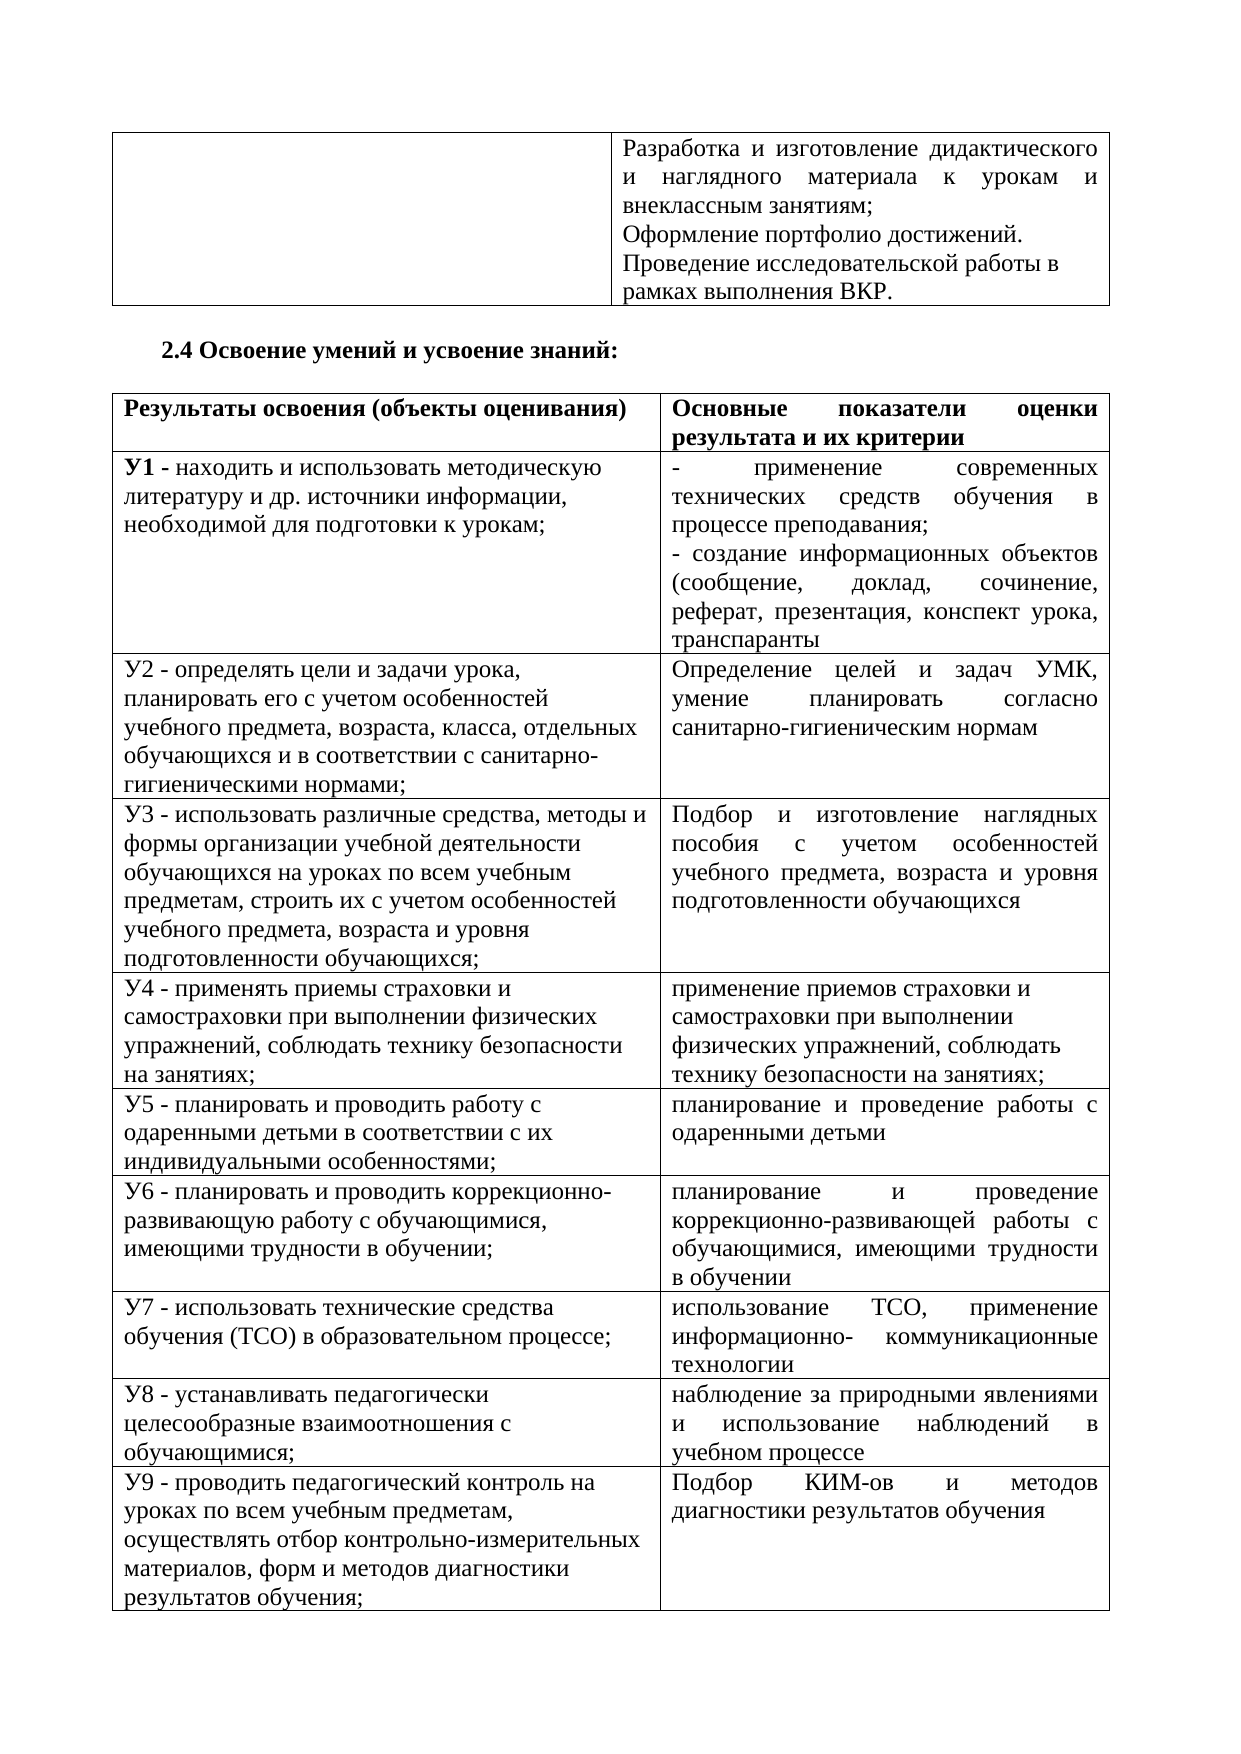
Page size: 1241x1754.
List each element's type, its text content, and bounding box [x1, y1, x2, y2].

table_cell У9 - проводить педагогический контроль на уроках по всем учебным предметам, осуществлять отбор контрольно-измерительных материалов, форм и методов диагностики результатов обучения; [113, 1467, 660, 1610]
table_cell Определение целей и задач УМК, умение планировать согласно санитарно-гигиеническим нормам [661, 654, 1109, 798]
list Освоение умений и усвоение знаний: [161, 335, 1119, 364]
table_cell планирование и проведение работы с одаренными детьми [661, 1089, 1109, 1175]
table_header Результаты освоения (объекты оценивания) [113, 394, 660, 451]
table_cell У2 - определять цели и задачи урока, планировать его с учетом особенностей учебного предмета, возраста, класса, отдельных обучающихся и в соответствии с санитарно-гигиеническими нормами; [113, 654, 660, 798]
table_cell У3 - использовать различные средства, методы и формы организации учебной деятельности обучающихся на уроках по всем учебным предметам, строить их с учетом особенностей учебного предмета, возраста и уровня подготовленности обучающихся; [113, 799, 660, 972]
table_cell - применение современных технических средств обучения в процессе преподавания; - создание информационных объектов (сообщение, доклад, сочинение, реферат, презентация, конспект урока, транспаранты [661, 452, 1109, 653]
table_cell применение приемов страховки и самостраховки при выполнении физических упражнений, соблюдать технику безопасности на занятиях; [661, 973, 1109, 1088]
table_cell планирование и проведение коррекционно-развивающей работы с обучающимися, имеющими трудности в обучении [661, 1176, 1109, 1291]
table_cell У1 - находить и использовать методическую литературу и др. источники информации, необходимой для подготовки к урокам; [113, 452, 660, 653]
table_cell У5 - планировать и проводить работу с одаренными детьми в соответствии с их индивидуальными особенностями; [113, 1089, 660, 1175]
table_cell Подбор КИМ-ов и методов диагностики результатов обучения [661, 1467, 1109, 1610]
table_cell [113, 133, 611, 305]
table_header Основные показатели оценки результата и их критерии [661, 394, 1109, 451]
table_cell У7 - использовать технические средства обучения (ТСО) в образовательном процессе; [113, 1292, 660, 1378]
table_cell Подбор и изготовление наглядных пособия с учетом особенностей учебного предмета, возраста и уровня подготовленности обучающихся [661, 799, 1109, 972]
table_cell наблюдение за природными явлениями и использование наблюдений в учебном процессе [661, 1379, 1109, 1466]
table_cell У4 - применять приемы страховки и самостраховки при выполнении физических упражнений, соблюдать технику безопасности на занятиях; [113, 973, 660, 1088]
table_cell использование ТСО, применение информационно- коммуникационные технологии [661, 1292, 1109, 1378]
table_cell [612, 133, 1109, 305]
table_cell У6 - планировать и проводить коррекционно-развивающую работу с обучающимися, имеющими трудности в обучении; [113, 1176, 660, 1291]
table_cell У8 - устанавливать педагогически целесообразные взаимоотношения с обучающимися; [113, 1379, 660, 1466]
